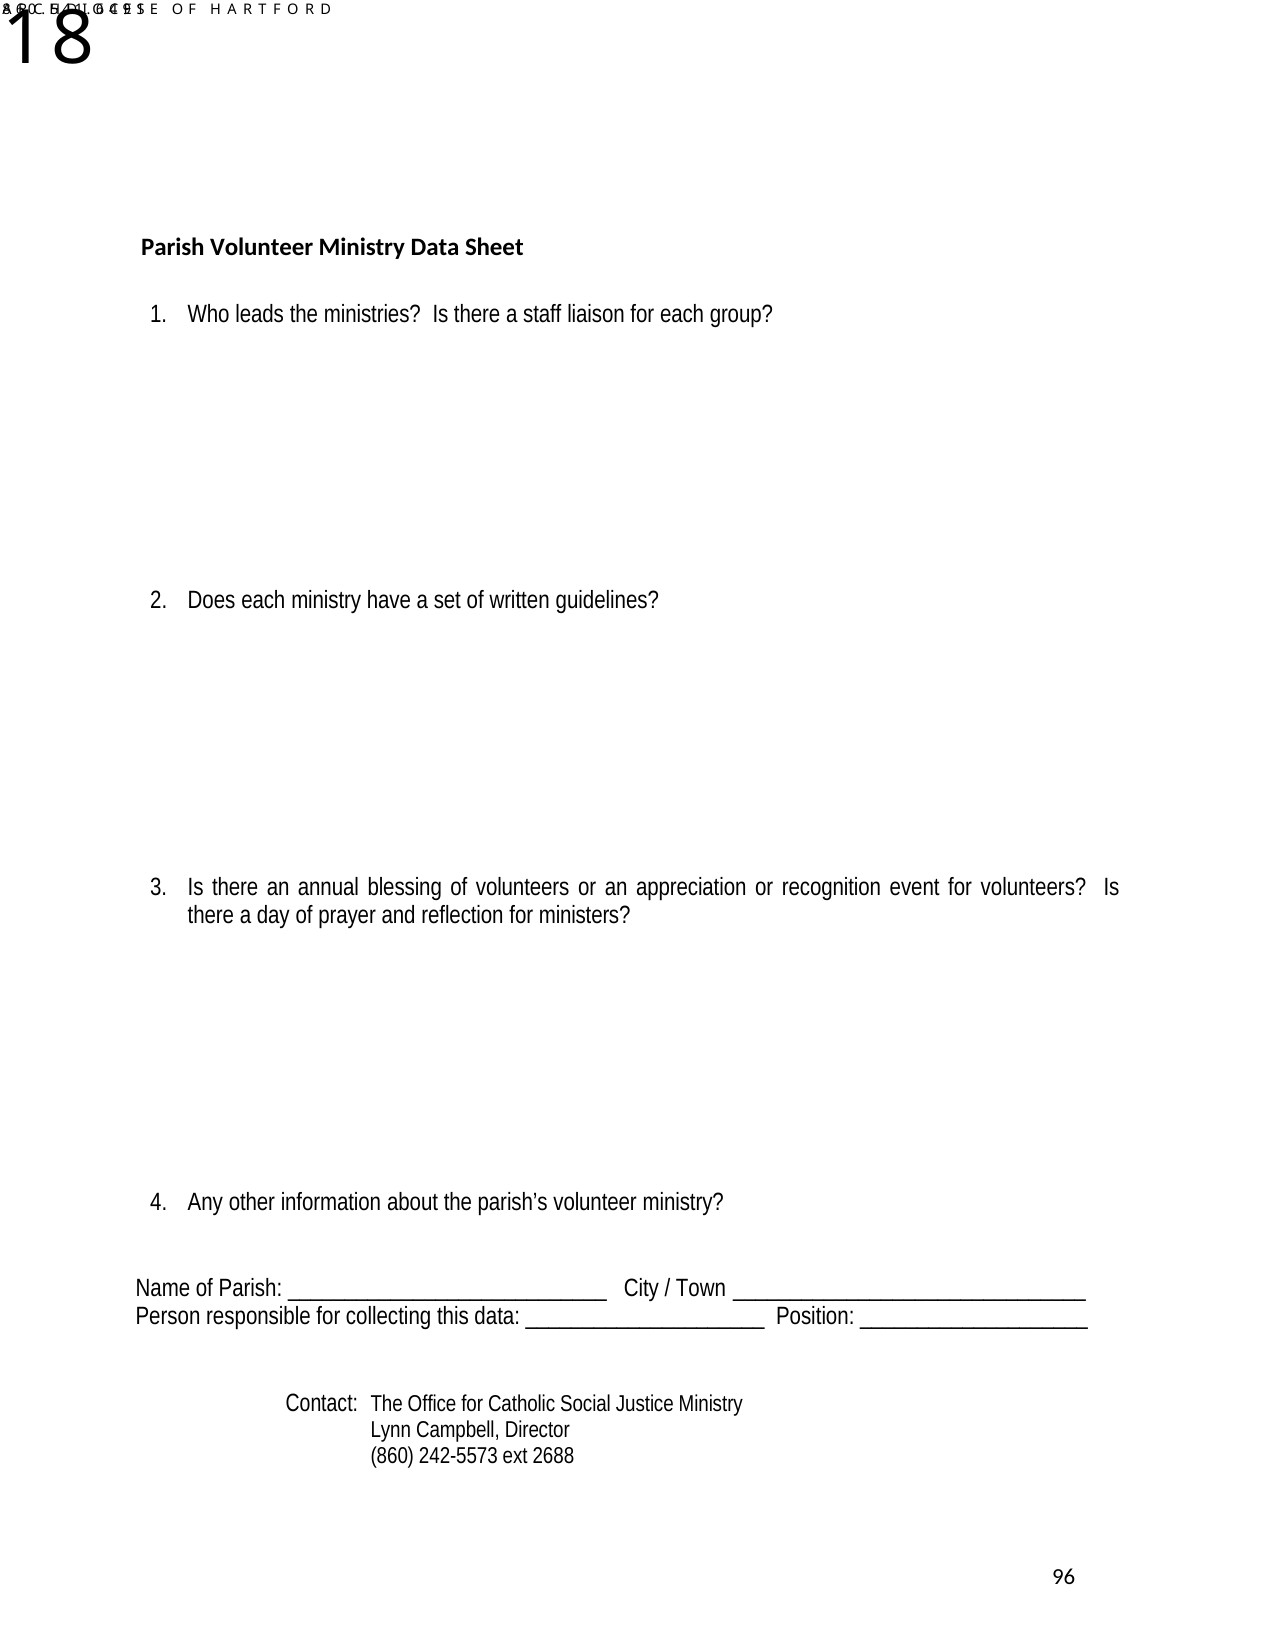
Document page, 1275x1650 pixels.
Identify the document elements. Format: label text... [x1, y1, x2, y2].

text Contact: The Office for Catholic Social Justice Ministry [285, 1387, 1139, 1416]
text Parish Volunteer Ministry Data Sheet [135, 231, 1139, 262]
text Person responsible for collecting this data: _____________________ Position: ____________________ [135, 1301, 1139, 1330]
list Who leads the ministries? Is there a staff liaison for each group? [150, 299, 1139, 327]
list Does each ministry have a set of written guidelines? [150, 585, 1139, 614]
list Is there an annual blessing of volunteers or an appreciation or recognition event for volunteers? Is there a day of prayer and reflection for ministers? [150, 872, 1125, 929]
list Any other information about the parish’s volunteer ministry? [150, 1187, 1139, 1215]
text Name of Parish: ____________________________ City / Town _______________________________ [135, 1273, 1139, 1301]
text Lynn Campbell, Director [370, 1416, 1139, 1442]
text (860) 242-5573 ext 2688 [370, 1442, 1139, 1469]
